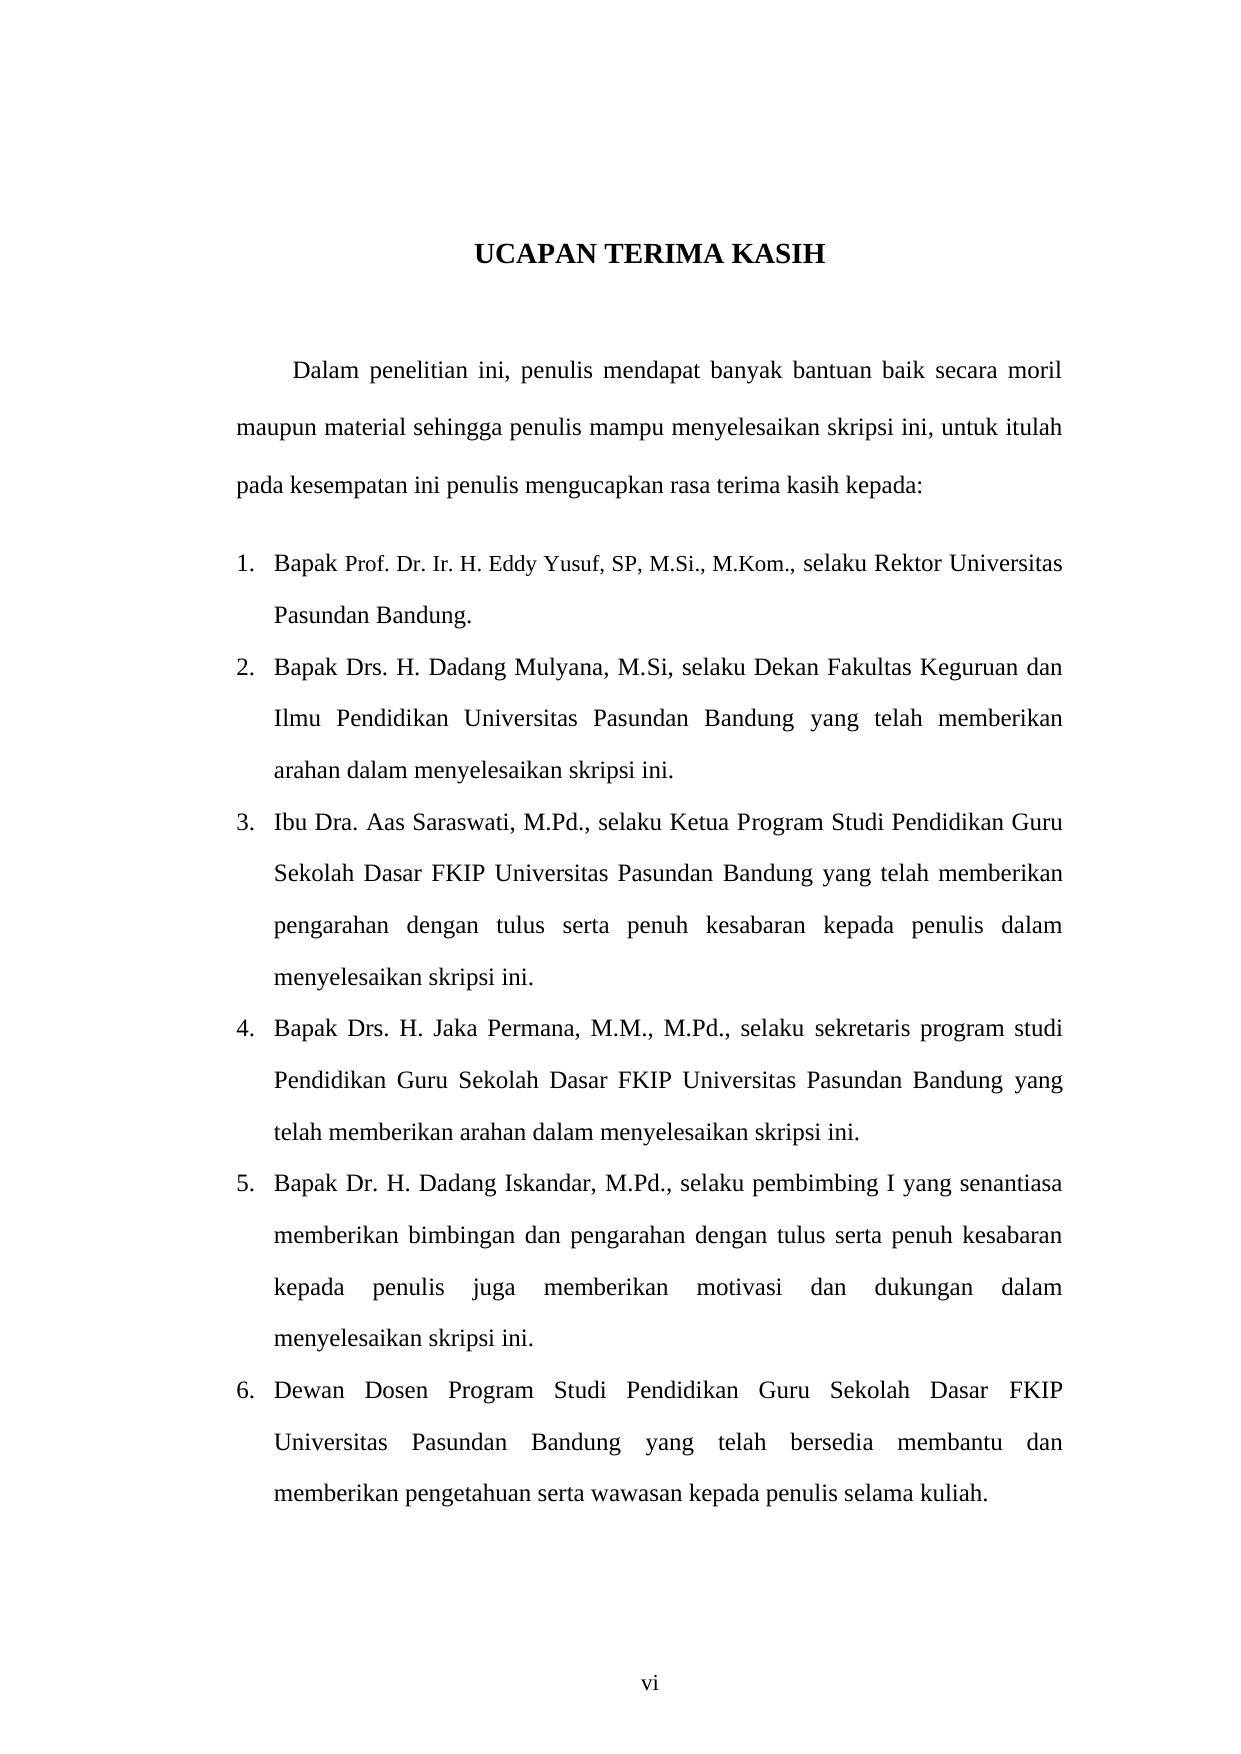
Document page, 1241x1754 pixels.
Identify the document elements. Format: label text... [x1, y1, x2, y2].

list Ibu Dra. Aas Saraswati, M.Pd., selaku Ketua Program Studi Pendidikan Guru Sekolah Dasar FKIP Universitas Pasundan Bandung yang telah memberikan pengarahan dengan tulus serta penuh kesabaran kepada penulis dalam menyelesaikan skripsi ini. [236, 807, 1063, 990]
text Dalam penelitian ini, penulis mendapat banyak bantuan baik secara moril maupun material sehingga penulis mampu menyelesaikan skripsi ini, untuk itulah pada kesempatan ini penulis mengucapkan rasa terima kasih kepada: [236, 355, 1063, 499]
list Bapak Dr. H. Dadang Iskandar, M.Pd., selaku pembimbing I yang senantiasa memberikan bimbingan dan pengarahan dengan tulus serta penuh kesabaran kepada penulis juga memberikan motivasi dan dukungan dalam menyelesaikan skripsi ini. [236, 1168, 1063, 1352]
list Bapak Prof. Dr. Ir. H. Eddy Yusuf, SP, M.Si., M.Kom., selaku Rektor Universitas Pasundan Bandung. [236, 548, 1063, 629]
list Dewan Dosen Program Studi Pendidikan Guru Sekolah Dasar FKIP Universitas Pasundan Bandung yang telah bersedia membantu dan memberikan pengetahuan serta wawasan kepada penulis selama kuliah. [236, 1375, 1063, 1507]
text UCAPAN TERIMA KASIH [236, 236, 1063, 270]
list Bapak Drs. H. Dadang Mulyana, M.Si, selaku Dekan Fakultas Keguruan dan Ilmu Pendidikan Universitas Pasundan Bandung yang telah memberikan arahan dalam menyelesaikan skripsi ini. [236, 652, 1063, 784]
list Bapak Drs. H. Jaka Permana, M.M., M.Pd., selaku sekretaris program studi Pendidikan Guru Sekolah Dasar FKIP Universitas Pasundan Bandung yang telah memberikan arahan dalam menyelesaikan skripsi ini. [236, 1013, 1063, 1145]
